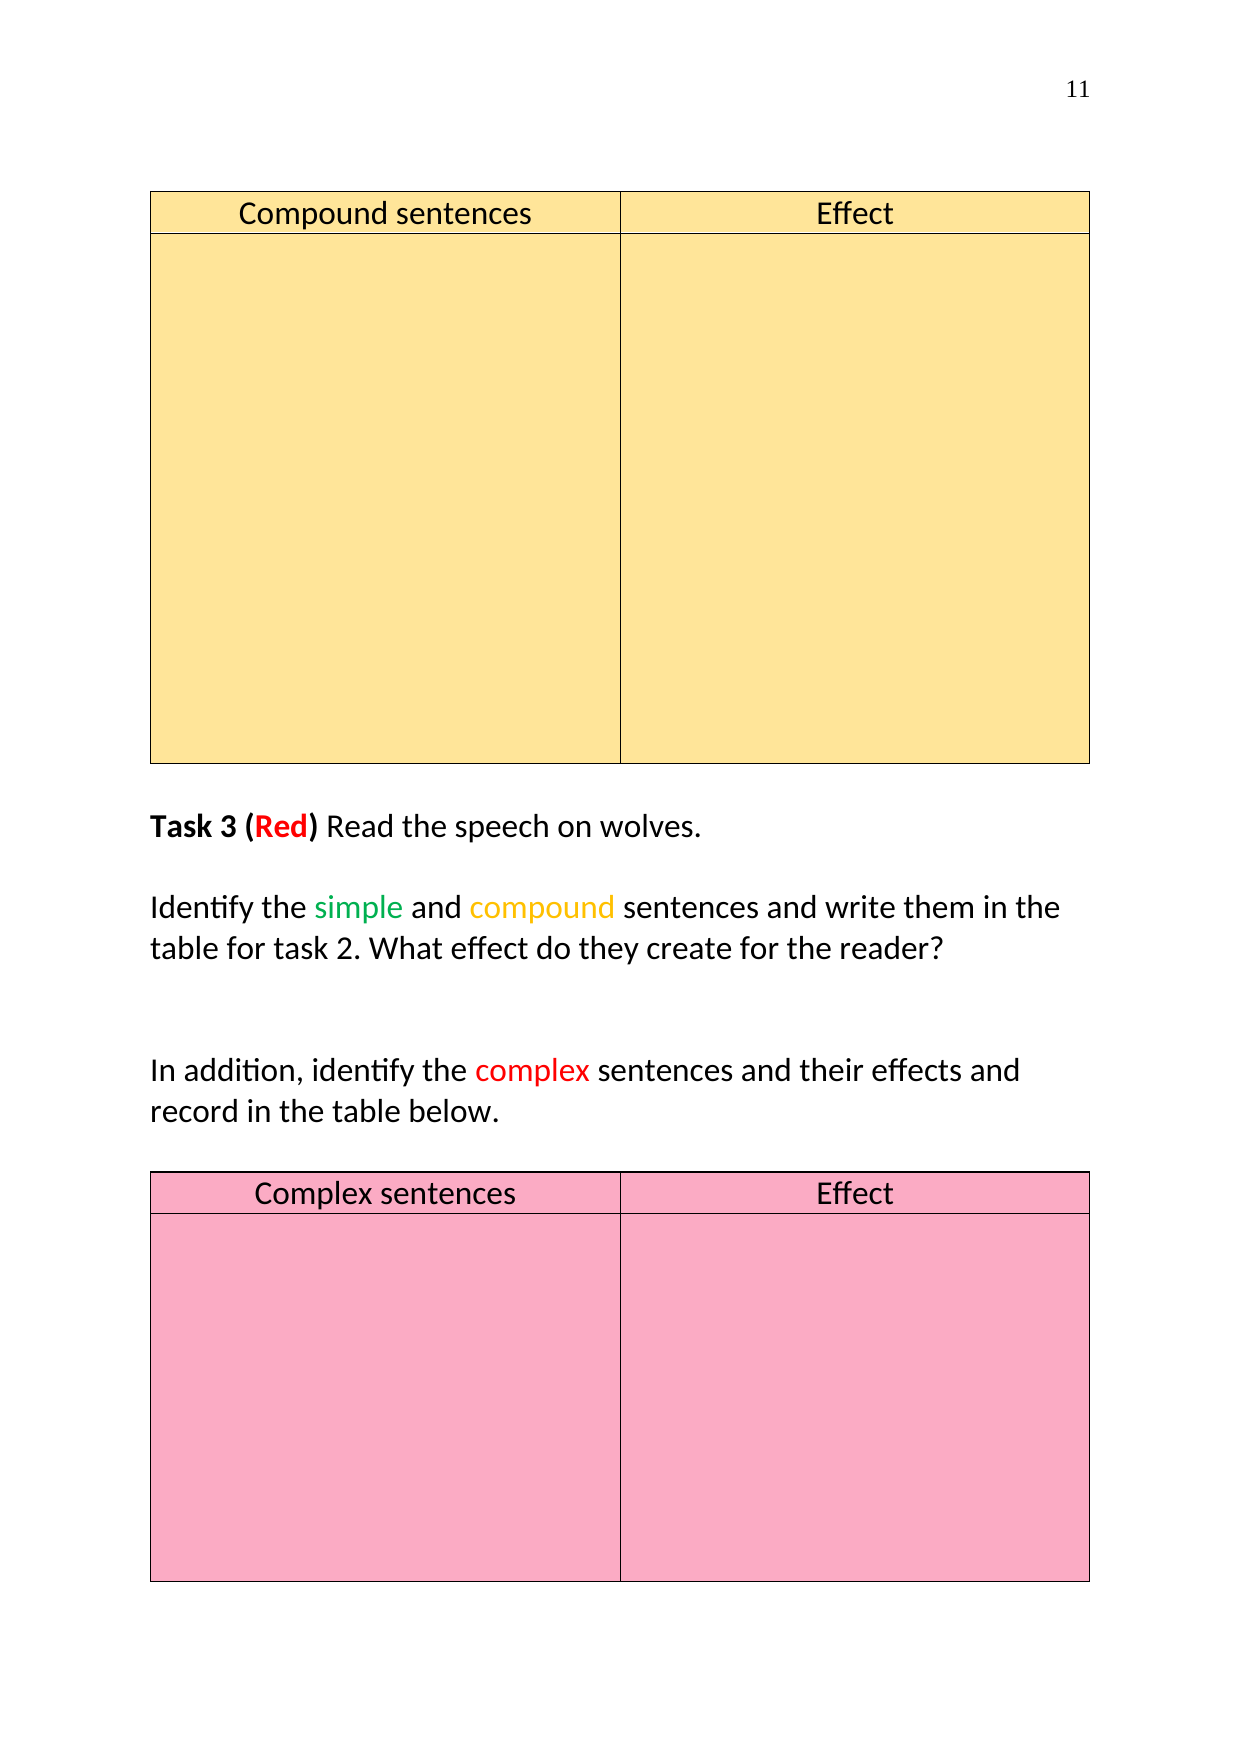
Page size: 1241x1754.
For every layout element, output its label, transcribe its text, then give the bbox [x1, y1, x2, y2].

table_cell [621, 1214, 1089, 1581]
table_cell [151, 1214, 620, 1581]
table_header Complex sentences [151, 1173, 620, 1213]
table_cell [151, 234, 620, 763]
table_header Compound sentences [151, 192, 620, 232]
text Task 3 (Red) Read the speech on wolves. [150, 805, 1090, 846]
table_cell [621, 234, 1089, 763]
table_header Effect [621, 1173, 1089, 1213]
text In addition, identify the complex sentences and their effects and record in the table below. [150, 1049, 1090, 1131]
table_header Effect [621, 192, 1089, 232]
text Identify the simple and compound sentences and write them in the table for task 2. What effect do they create for the reader? [150, 886, 1090, 968]
